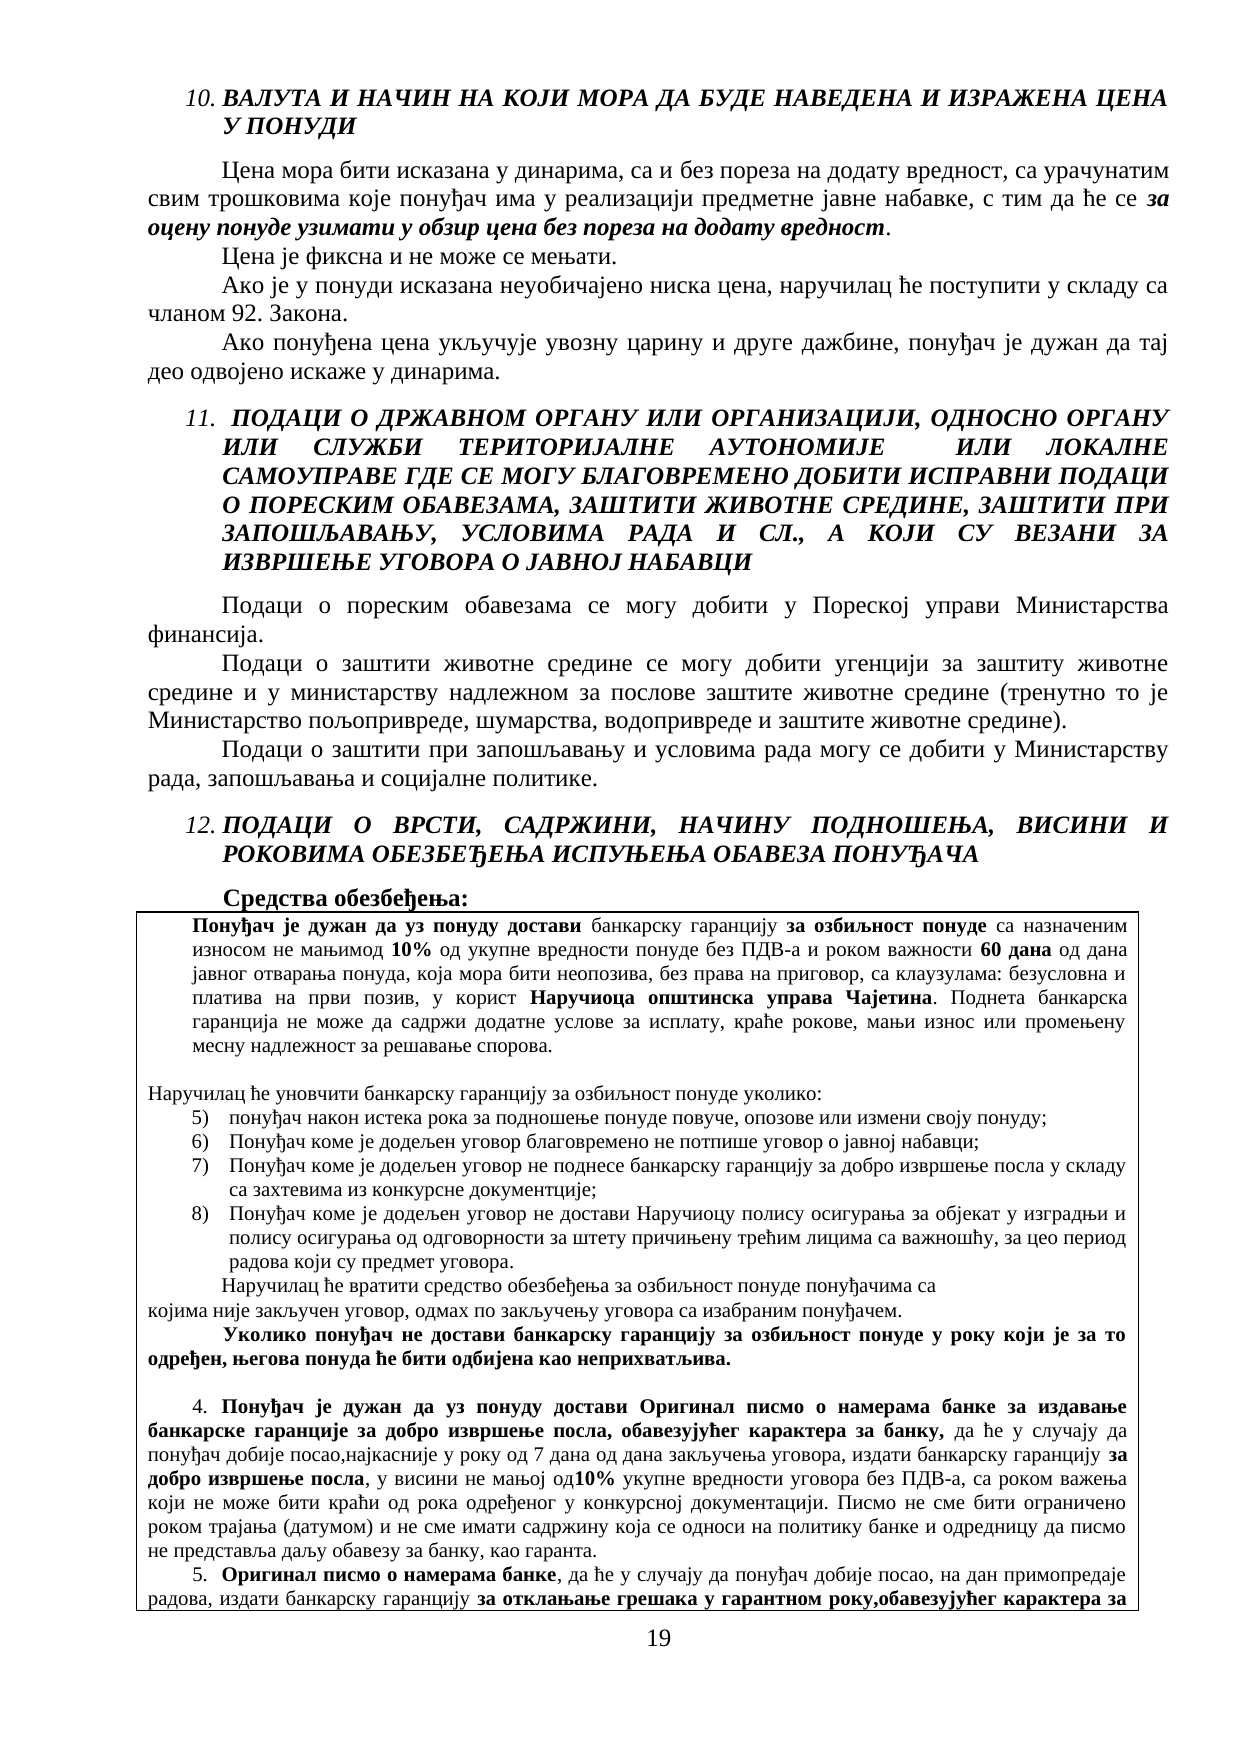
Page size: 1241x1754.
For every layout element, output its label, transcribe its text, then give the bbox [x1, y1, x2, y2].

list Средства обезбеђења: [223, 883, 1169, 911]
subtitle ПОДАЦИ О ДРЖАВНОМ ОРГАНУ ИЛИ ОРГАНИЗАЦИЈИ, ОДНОСНО ОРГАНУ ИЛИ СЛУЖБИ ТЕРИТОРИЈАЛНЕ АУТОНОМИЈЕ ИЛИ ЛОКАЛНЕ САМОУПРАВЕ ГДЕ СЕ МОГУ БЛАГОВРЕМЕНО ДОБИТИ ИСПРАВНИ ПОДАЦИ О ПОРЕСКИМ ОБАВЕЗАМА, ЗАШТИТИ ЖИВОТНЕ СРЕДИНЕ, ЗАШТИТИ ПРИ ЗАПОШЉАВАЊУ, УСЛОВИМА РАДА И СЛ., А КОЈИ СУ ВЕЗАНИ ЗА ИЗВРШЕЊЕ УГОВОРА О ЈАВНОЈ НАБАВЦИ [185, 403, 1169, 576]
text Цена мора бити исказана у динарима, са и без пореза на додату вредност, са урачунатим свим трошковима које понуђач има у реализацији предметне јавне набавке, с тим да ће се за оцену понуде узимати у обзир цена без пореза на додату вредност. [148, 155, 1169, 241]
subtitle ПОДАЦИ О ВРСТИ, САДРЖИНИ, НАЧИНУ ПОДНОШЕЊА, ВИСИНИ И РОКОВИМА ОБЕЗБЕЂЕЊА ИСПУЊЕЊА ОБАВЕЗА ПОНУЂАЧА [185, 811, 1169, 868]
text Подаци о пореским обавезама се могу добити у Пореској управи Министарства финансија. [148, 591, 1169, 648]
text Ако је у понуди исказана неуобичајено ниска цена, наручилац ће поступити у складу са чланом 92. Закона. [148, 270, 1169, 327]
text Ако понуђена цена укључује увозну царину и друге дажбине, понуђач је дужан да тај део одвојено искаже у динарима. [148, 327, 1169, 385]
text Подаци о заштити животне средине се могу добити угенцији за заштиту животне средине и у министарству надлежном за послове заштите животне средине (тренутно то је Министарство пољопривреде, шумарства, водопривреде и заштите животне средине). [148, 648, 1169, 734]
text Цена је фиксна и не може се мењати. [148, 241, 1169, 270]
text Подаци о заштити при запошљавању и условима рада могу се добити у Министарству рада, запошљавања и социјалне политике. [148, 734, 1169, 792]
subtitle ВАЛУТА И НАЧИН НА КОЈИ МОРА ДА БУДЕ НАВЕДЕНА И ИЗРАЖЕНА ЦЕНА У ПОНУДИ [185, 83, 1169, 140]
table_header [137, 913, 1138, 1610]
